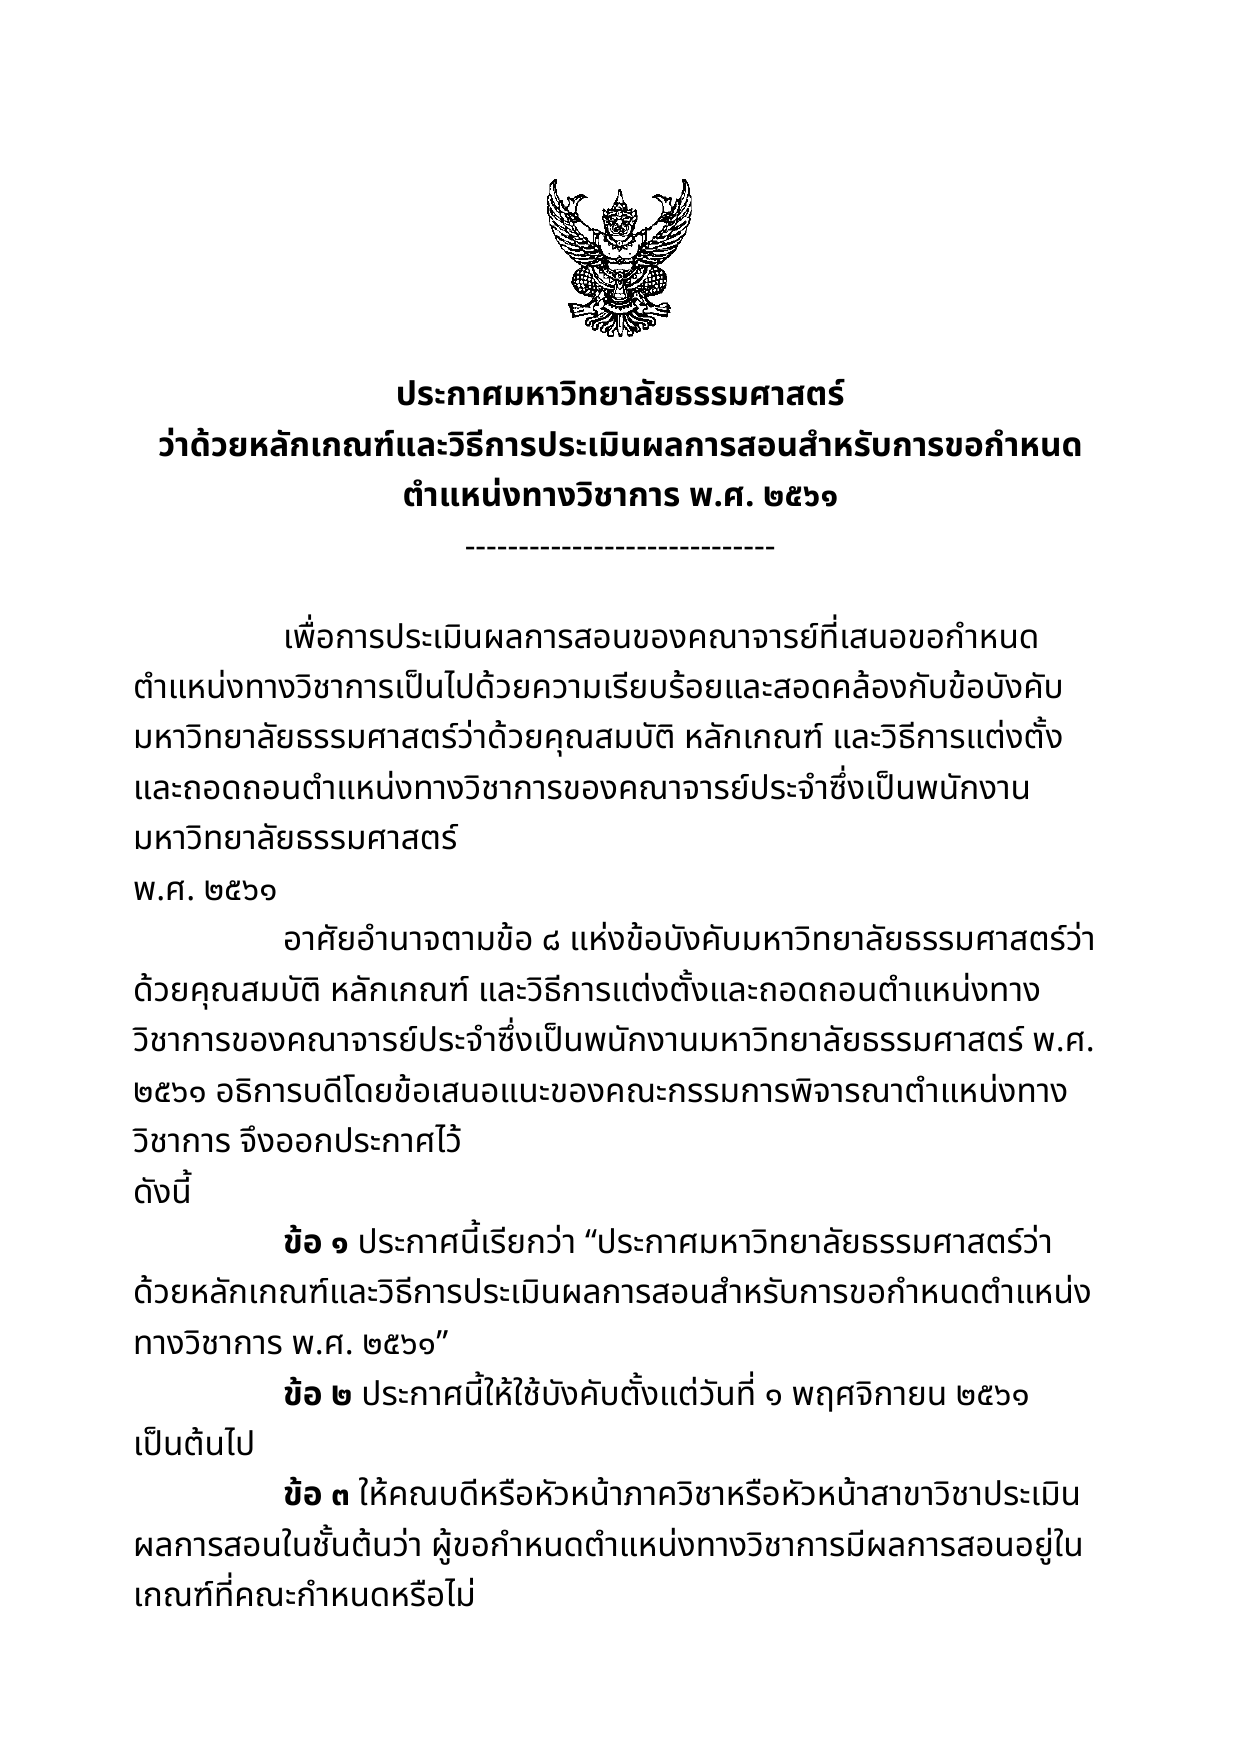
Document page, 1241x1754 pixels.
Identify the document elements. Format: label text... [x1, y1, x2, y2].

text อาศัยอำนาจตามข้อ ๘ แห่งข้อบังคับมหาวิทยาลัยธรรมศาสตร์ว่าด้วยคุณสมบัติ หลักเกณฑ์ และวิธีการแต่งตั้งและถอดถอนตำแหน่งทางวิชาการของคณาจารย์ประจำซึ่งเป็นพนักงานมหาวิทยาลัยธรรมศาสตร์ พ.ศ. ๒๕๖๑ อธิการบดีโดยข้อเสนอแนะของคณะกรรมการพิจารณาตำแหน่งทางวิชาการ จึงออกประกาศไว้ ดังนี้ [133, 915, 1107, 1218]
picture [535, 168, 706, 346]
text ประกาศมหาวิทยาลัยธรรมศาสตร์ [133, 370, 1107, 421]
text ข้อ ๓ ให้คณบดีหรือหัวหน้าภาควิชาหรือหัวหน้าสาขาวิชาประเมินผลการสอนในชั้นต้นว่า ผู้ขอกำหนดตำแหน่งทางวิชาการมีผลการสอนอยู่ในเกณฑ์ที่คณะกำหนดหรือไม่ [133, 1470, 1107, 1622]
text เพื่อการประเมินผลการสอนของคณาจารย์ที่เสนอขอกำหนดตำแหน่งทางวิชาการเป็นไปด้วยความเรียบร้อยและสอดคล้องกับข้อบังคับมหาวิทยาลัยธรรมศาสตร์ว่าด้วยคุณสมบัติ หลักเกณฑ์ และวิธีการแต่งตั้งและถอดถอนตำแหน่งทางวิชาการของคณาจารย์ประจำซึ่งเป็นพนักงานมหาวิทยาลัยธรรมศาสตร์ พ.ศ. ๒๕๖๑ [133, 613, 1107, 915]
text ข้อ ๑ ประกาศนี้เรียกว่า “ประกาศมหาวิทยาลัยธรรมศาสตร์ว่าด้วยหลักเกณฑ์และวิธีการประเมินผลการสอนสำหรับการขอกำหนดตำแหน่งทางวิชาการ พ.ศ. ๒๕๖๑” [133, 1218, 1107, 1369]
text ว่าด้วยหลักเกณฑ์และวิธีการประเมินผลการสอนสำหรับการขอกำหนดตำแหน่งทางวิชาการ พ.ศ. ๒๕๖๑ [133, 421, 1107, 522]
text ข้อ ๒ ประกาศนี้ให้ใช้บังคับตั้งแต่วันที่ ๑ พฤศจิกายน ๒๕๖๑ เป็นต้นไป [133, 1369, 1107, 1470]
text ----------------------------- [133, 522, 1107, 567]
